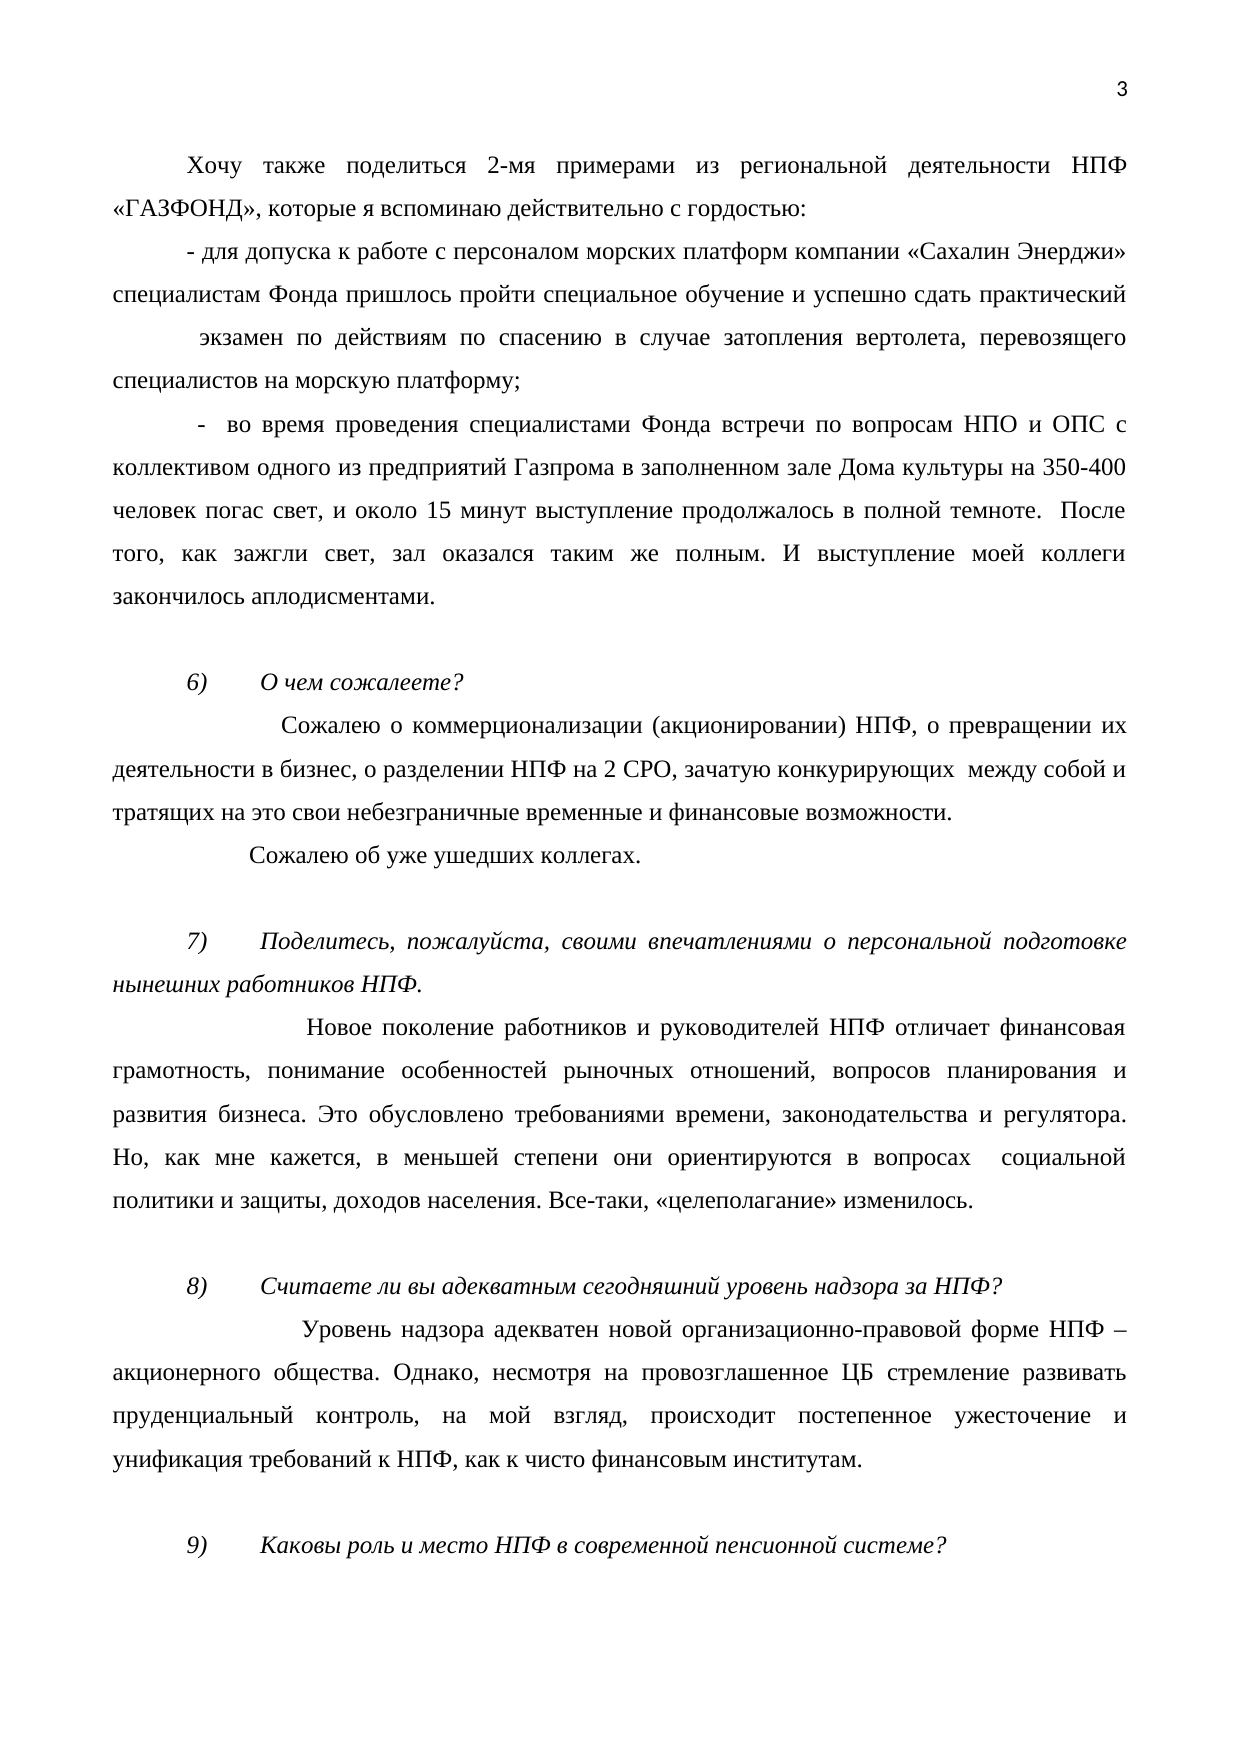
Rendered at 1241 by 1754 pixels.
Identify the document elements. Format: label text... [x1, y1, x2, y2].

text Уровень надзора адекватен новой организационно-правовой форме НПФ – акционерного общества. Однако, несмотря на провозглашенное ЦБ стремление развивать пруденциальный контроль, на мой взгляд, происходит постепенное ужесточение и унификация требований к НПФ, как к чисто финансовым институтам. [112, 1314, 1128, 1472]
list - для допуска к работе с персоналом морских платформ компании «Сахалин Энерджи» специалистам Фонда пришлось пройти специальное обучение и успешно сдать практический экзамен по действиям по спасению в случае затопления вертолета, перевозящего специалистов на морскую платформу; [112, 236, 1128, 394]
text Сожалею о коммерционализации (акционировании) НПФ, о превращении их деятельности в бизнес, о разделении НПФ на 2 СРО, зачатую конкурирующих между собой и тратящих на это свои небезграничные временные и финансовые возможности. [112, 711, 1128, 826]
list Хочу также поделиться 2-мя примерами из региональной деятельности НПФ «ГАЗФОНД», которые я вспоминаю действительно с гордостью: [112, 150, 1128, 222]
list О чем сожалеете? [112, 667, 1128, 696]
text Сожалею об уже ушедших коллегах. [112, 840, 1128, 869]
list Считаете ли вы адекватным сегодняшний уровень надзора за НПФ? [112, 1271, 1128, 1300]
text Новое поколение работников и руководителей НПФ отличает финансовая грамотность, понимание особенностей рыночных отношений, вопросов планирования и развития бизнеса. Это обусловлено требованиями времени, законодательства и регулятора. Но, как мне кажется, в меньшей степени они ориентируются в вопросах социальной политики и защиты, доходов населения. Все-таки, «целеполагание» изменилось. [112, 1012, 1128, 1214]
list Поделитесь, пожалуйста, своими впечатлениями о персональной подготовке нынешних работников НПФ. [112, 926, 1128, 998]
list - во время проведения специалистами Фонда встречи по вопросам НПО и ОПС с коллективом одного из предприятий Газпрома в заполненном зале Дома культуры на 350-400 человек погас свет, и около 15 минут выступление продолжалось в полной темноте. После того, как зажгли свет, зал оказался таким же полным. И выступление моей коллеги закончилось аплодисментами. [112, 409, 1128, 610]
list Каковы роль и место НПФ в современной пенсионной системе? [112, 1530, 1128, 1559]
